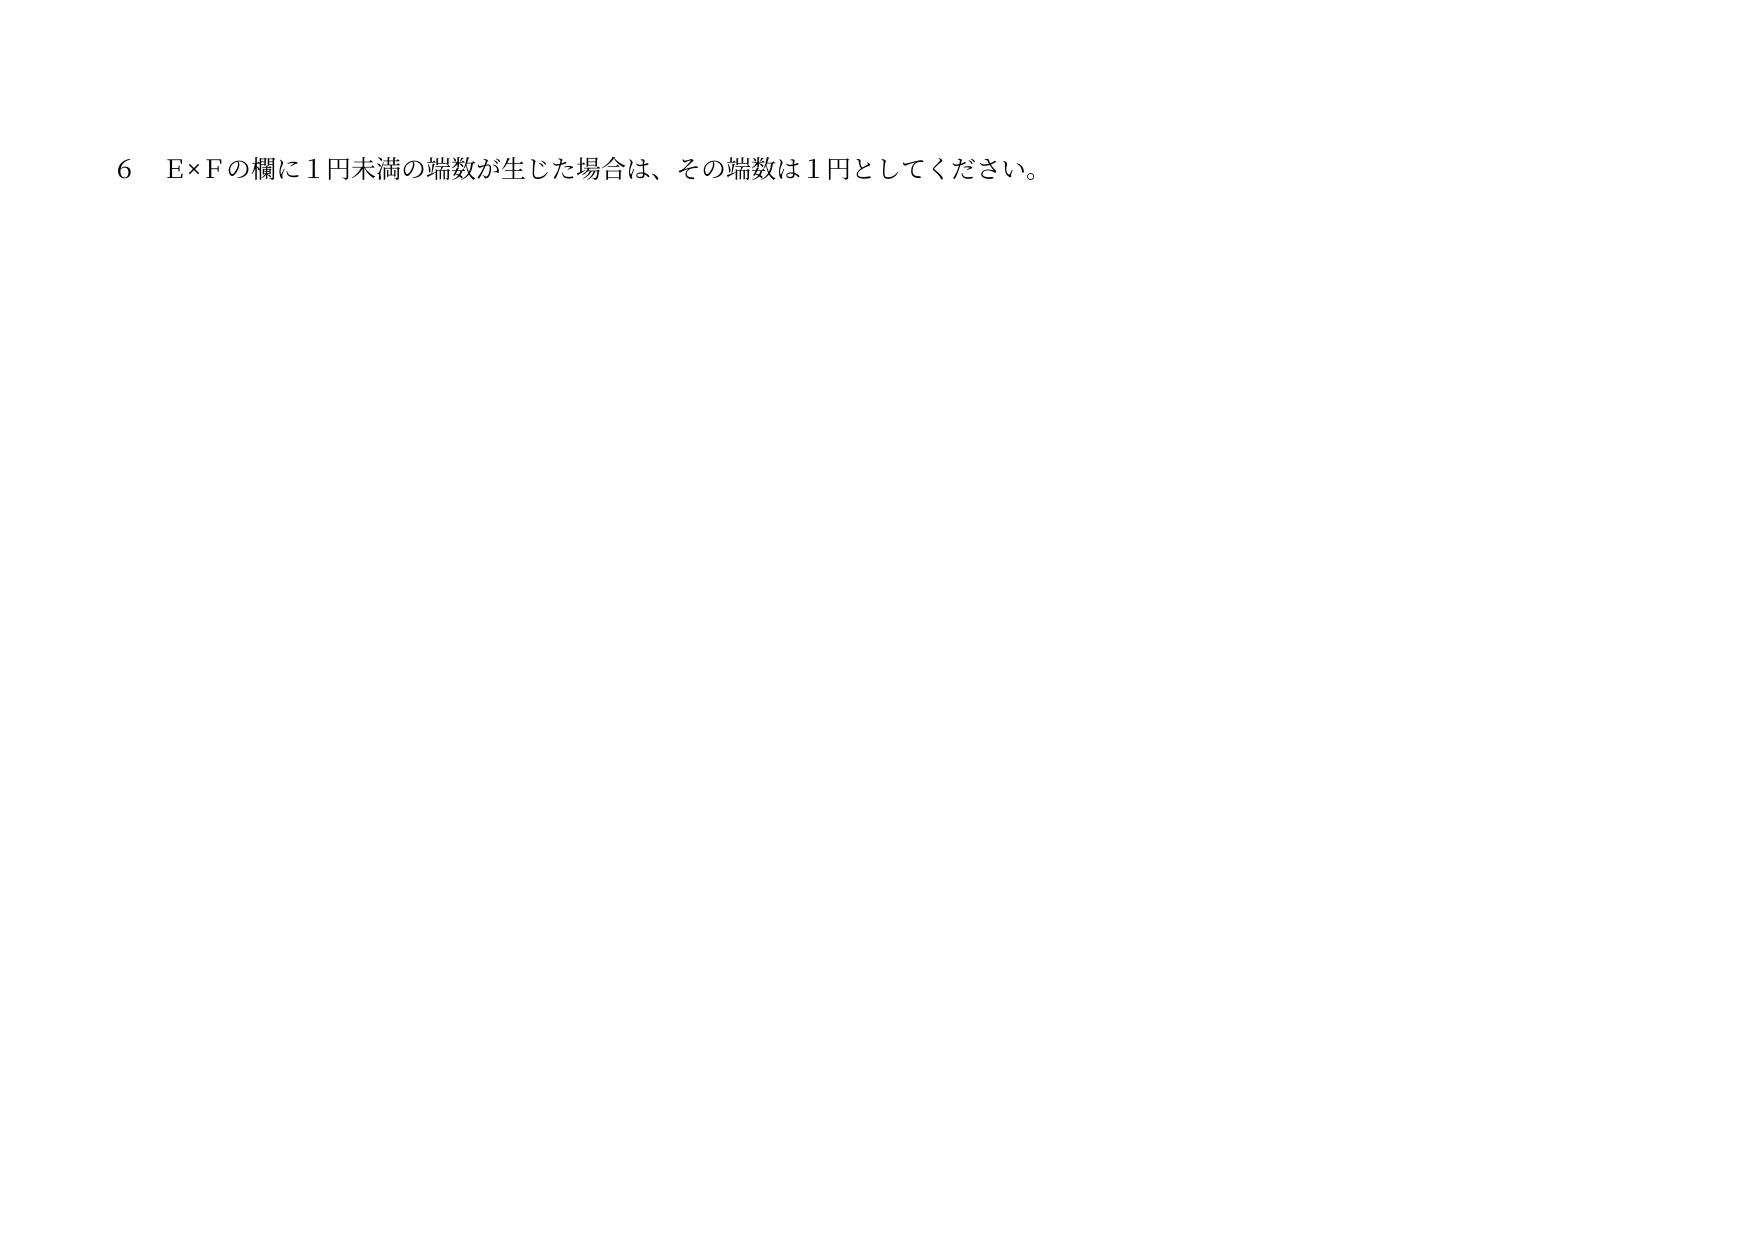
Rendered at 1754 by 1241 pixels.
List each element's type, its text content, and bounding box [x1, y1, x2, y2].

list Ｅ×Ｆの欄に１円未満の端数が生じた場合は、その端数は１円としてください。 [112, 150, 1574, 186]
